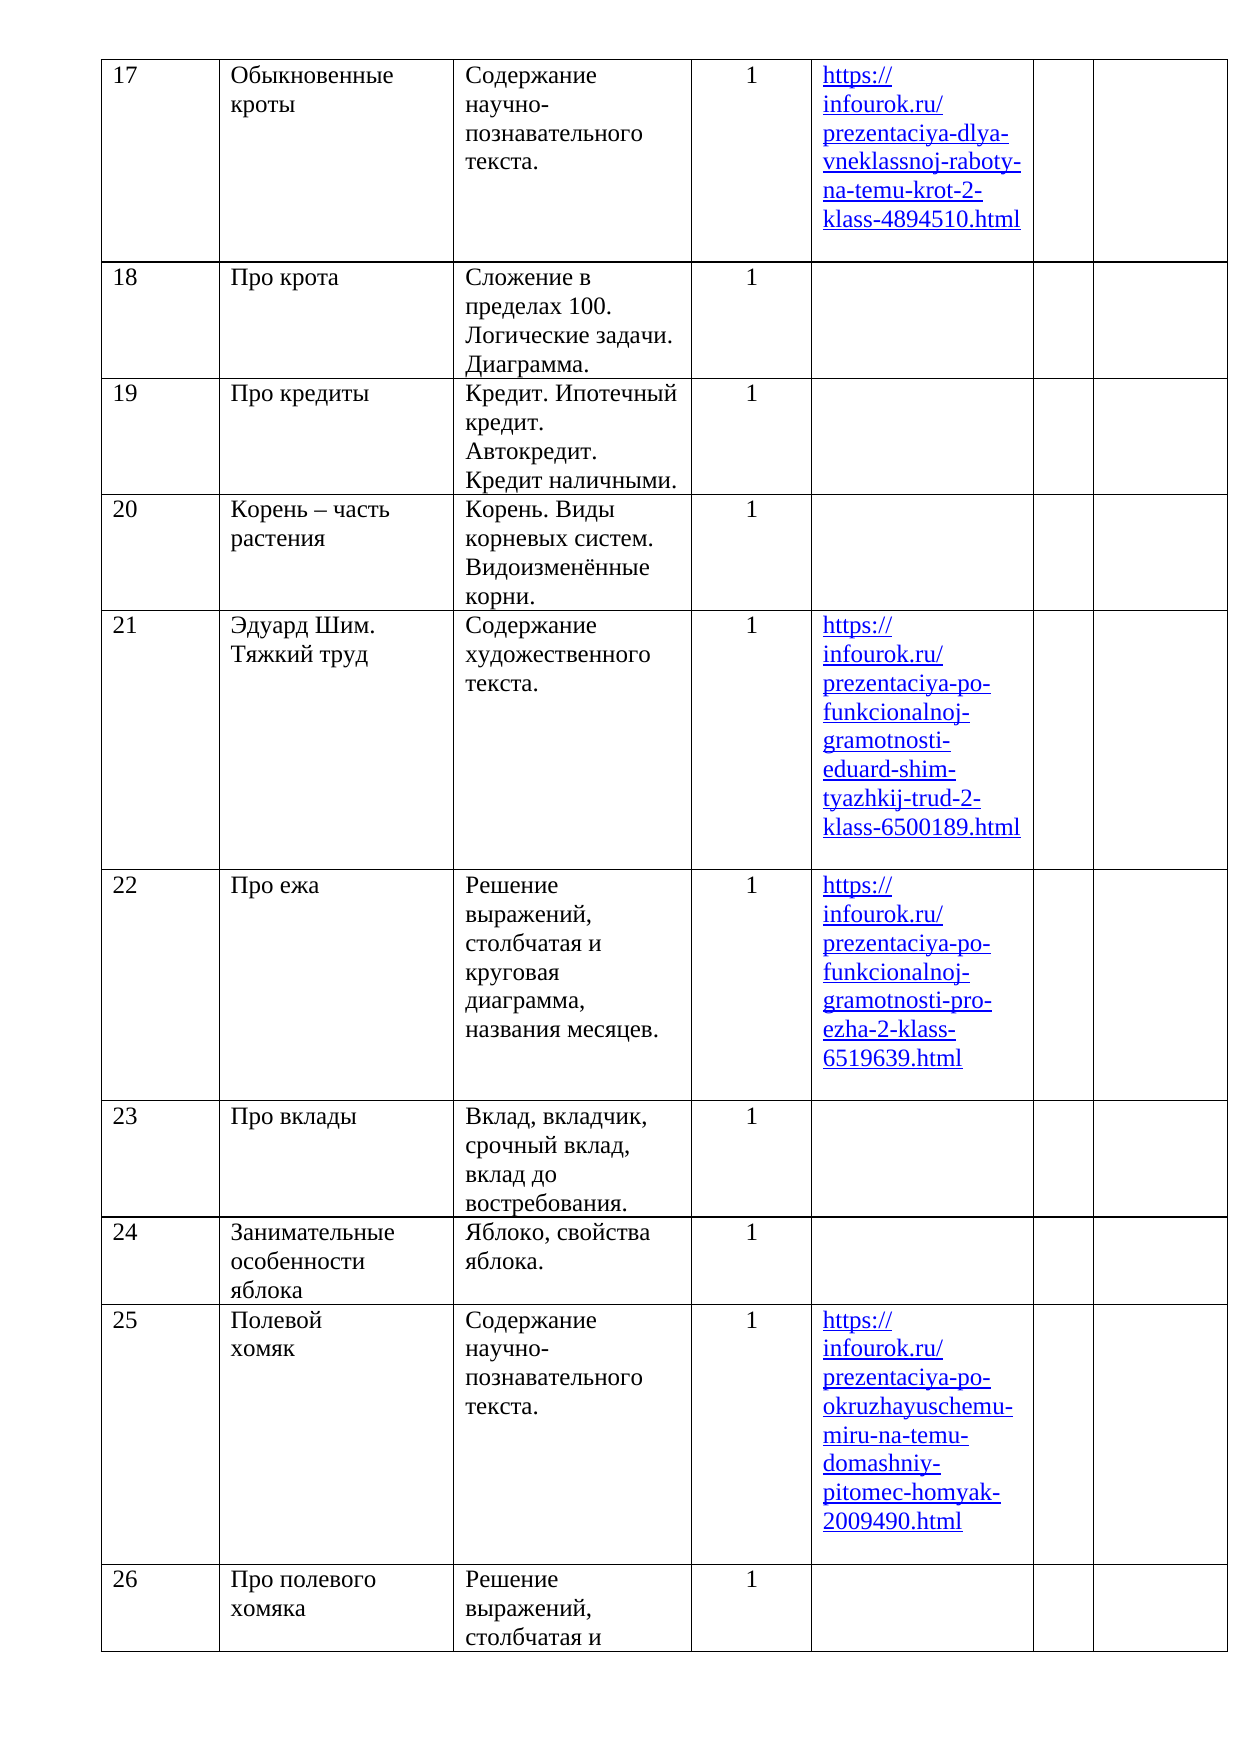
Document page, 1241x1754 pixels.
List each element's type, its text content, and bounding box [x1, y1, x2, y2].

table_cell https://infourok.ru/prezentaciya-po-funkcionalnoj-gramotnosti-pro-ezha-2-klass-6519639.html [812, 870, 1033, 1100]
table_cell Сложение в пределах 100. Логические задачи. Диаграмма. [454, 263, 691, 377]
table_cell 1 [692, 1101, 811, 1216]
table_cell [812, 1101, 1033, 1216]
table_cell [1094, 1218, 1227, 1304]
table_cell Полевой хомяк [220, 1305, 453, 1563]
table_cell [1034, 870, 1093, 1100]
table_cell 1 [692, 379, 811, 493]
table_cell Корень. Виды корневых систем. Видоизменённые корни. [454, 495, 691, 609]
table_cell [812, 1565, 1033, 1651]
table_cell 1 [692, 1305, 811, 1563]
table_cell Содержание научно-познавательного текста. [454, 60, 691, 261]
table_cell [1034, 1101, 1093, 1216]
table_cell Эдуард Шим. Тяжкий труд [220, 611, 453, 869]
table_cell [1094, 870, 1227, 1100]
table_cell [1094, 60, 1227, 261]
table_cell 17 [102, 60, 219, 261]
table_cell 1 [692, 495, 811, 609]
table_cell [1034, 1565, 1093, 1651]
table_cell 25 [102, 1305, 219, 1563]
table_cell Кредит. Ипотечный кредит. Автокредит. Кредит наличными. [454, 379, 691, 493]
table_cell 26 [102, 1565, 219, 1651]
table_cell [812, 379, 1033, 493]
table_cell https://infourok.ru/prezentaciya-dlya-vneklassnoj-raboty-na-temu-krot-2-klass-4894510.html [812, 60, 1033, 261]
table_cell 24 [102, 1218, 219, 1304]
table_cell 21 [102, 611, 219, 869]
table_cell 1 [692, 1565, 811, 1651]
table_cell 18 [102, 263, 219, 377]
table_cell [1094, 1305, 1227, 1563]
table_cell [812, 1218, 1033, 1304]
table_cell 1 [692, 263, 811, 377]
table_cell [812, 263, 1033, 377]
table_cell 20 [102, 495, 219, 609]
table_cell [1034, 611, 1093, 869]
table_cell [1034, 495, 1093, 609]
table_cell Про кредиты [220, 379, 453, 493]
table_cell [1094, 1565, 1227, 1651]
table_cell Про ежа [220, 870, 453, 1100]
table_cell https://infourok.ru/prezentaciya-po-okruzhayuschemu-miru-na-temu-domashniy-pitomec-homyak-2009490.html [812, 1305, 1033, 1563]
table_cell Про крота [220, 263, 453, 377]
table_cell [1094, 1101, 1227, 1216]
table_cell [812, 495, 1033, 609]
table_cell Содержание научно-познавательного текста. [454, 1305, 691, 1563]
table_cell Корень – часть растения [220, 495, 453, 609]
table_cell [1034, 263, 1093, 377]
table_cell 1 [692, 611, 811, 869]
table_cell [1094, 263, 1227, 377]
table_cell Про вклады [220, 1101, 453, 1216]
table_cell Решение выражений, столбчатая и круговая диаграмма, названия месяцев. [454, 870, 691, 1100]
table_cell 23 [102, 1101, 219, 1216]
table_cell 19 [102, 379, 219, 493]
table_cell Яблоко, свойства яблока. [454, 1218, 691, 1304]
table_cell [1034, 1305, 1093, 1563]
table_cell [1094, 379, 1227, 493]
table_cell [454, 1565, 691, 1651]
table_cell Вклад, вкладчик, срочный вклад, вклад до востребования. [454, 1101, 691, 1216]
table_cell 1 [692, 1218, 811, 1304]
table_cell 1 [692, 60, 811, 261]
table_cell Занимательные особенности яблока [220, 1218, 453, 1304]
table_cell [1034, 379, 1093, 493]
table_cell 1 [692, 870, 811, 1100]
table_cell [1034, 1218, 1093, 1304]
table_cell Обыкновенные кроты [220, 60, 453, 261]
table_cell Содержание художественного текста. [454, 611, 691, 869]
table_cell [1094, 611, 1227, 869]
table_cell [1094, 495, 1227, 609]
table_cell Про полевого хомяка [220, 1565, 453, 1651]
table_cell 22 [102, 870, 219, 1100]
table_cell https://infourok.ru/prezentaciya-po-funkcionalnoj-gramotnosti-eduard-shim-tyazhkij-trud-2-klass-6500189.html [812, 611, 1033, 869]
table_cell [1034, 60, 1093, 261]
